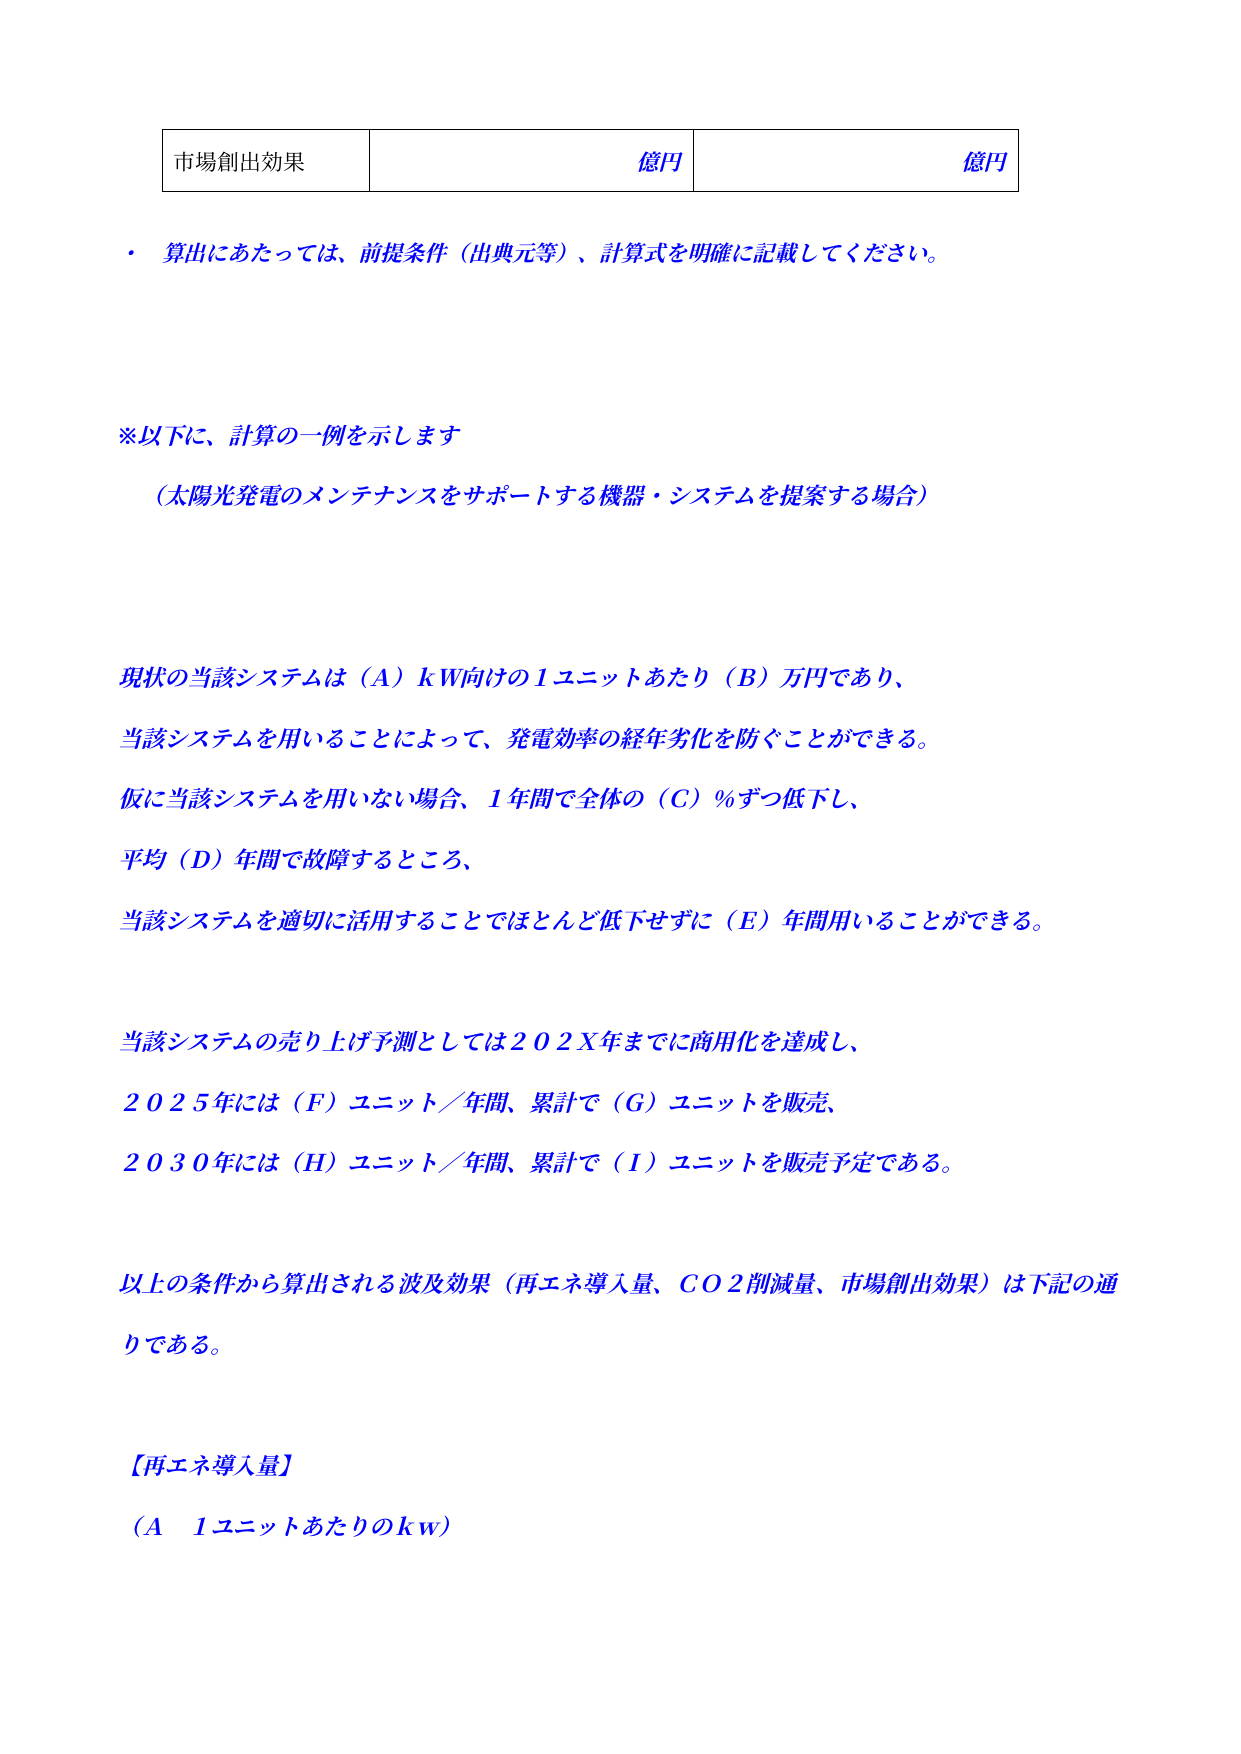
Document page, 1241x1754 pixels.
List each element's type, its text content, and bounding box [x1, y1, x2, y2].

table_cell 億円 [694, 130, 1018, 191]
text 当該システムの売り上げ予測としては２０２Ｘ年までに商用化を達成し、 [118, 1010, 1122, 1071]
table_cell 市場創出効果 [163, 130, 369, 191]
text 現状の当該システムは（Ａ）ｋＷ向けの１ユニットあたり（Ｂ）万円であり、 [118, 646, 1122, 707]
text （Ａ １ユニットあたりのｋｗ） [118, 1495, 1122, 1556]
text ２０２５年には（Ｆ）ユニット／年間、累計で（Ｇ）ユニットを販売、 [118, 1071, 1122, 1131]
table_cell 億円 [370, 130, 693, 191]
text 以上の条件から算出される波及効果（再エネ導入量、ＣＯ２削減量、市場創出効果）は下記の通りである。 [118, 1253, 1122, 1374]
text ・ 算出にあたっては、前提条件（出典元等）、計算式を明確に記載してください。 [118, 222, 1122, 283]
text 当該システムを適切に活用することでほとんど低下せずに（Ｅ）年間用いることができる。 [118, 889, 1122, 949]
text 【再エネ導入量】 [118, 1434, 1122, 1495]
text 当該システムを用いることによって、発電効率の経年劣化を防ぐことができる。 [118, 707, 1122, 768]
text 平均（Ｄ）年間で故障するところ、 [118, 828, 1122, 889]
text ※以下に、計算の一例を示します [118, 404, 1122, 464]
text （太陽光発電のメンテナンスをサポートする機器・システムを提案する場合） [118, 464, 1122, 525]
text 仮に当該システムを用いない場合、１年間で全体の（Ｃ）％ずつ低下し、 [118, 768, 1122, 828]
text ２０３０年には（Ｈ）ユニット／年間、累計で（Ｉ）ユニットを販売予定である。 [118, 1131, 1122, 1192]
